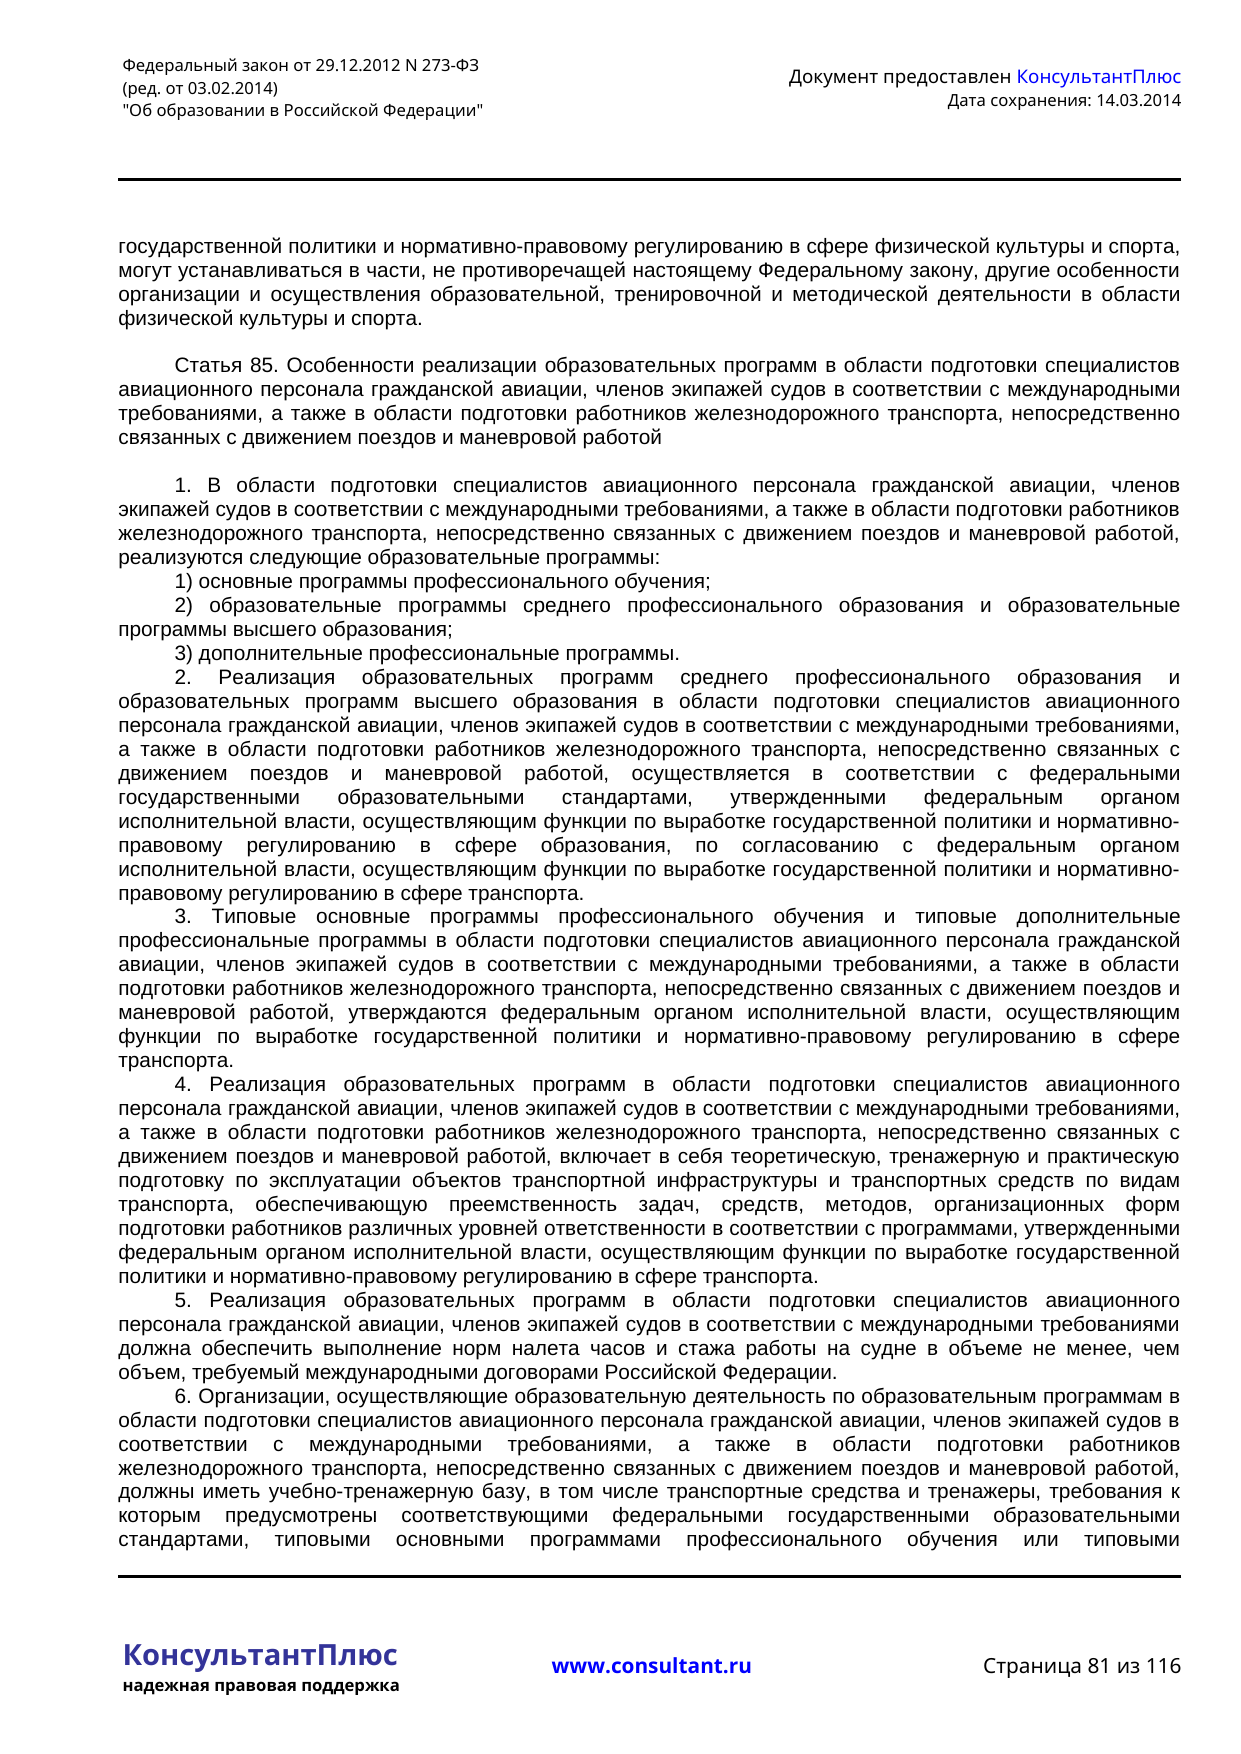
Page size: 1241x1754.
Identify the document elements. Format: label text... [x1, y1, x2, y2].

text Статья 85. Особенности реализации образовательных программ в области подготовки специалистов авиационного персонала гражданской авиации, членов экипажей судов в соответствии с международными требованиями, а также в области подготовки работников железнодорожного транспорта, непосредственно связанных с движением поездов и маневровой работой [118, 353, 1181, 449]
text 2. Реализация образовательных программ среднего профессионального образования и образовательных программ высшего образования в области подготовки специалистов авиационного персонала гражданской авиации, членов экипажей судов в соответствии с международными требованиями, а также в области подготовки работников железнодорожного транспорта, непосредственно связанных с движением поездов и маневровой работой, осуществляется в соответствии с федеральными государственными образовательными стандартами, утвержденными федеральным органом исполнительной власти, осуществляющим функции по выработке государственной политики и нормативно-правовому регулированию в сфере образования, по согласованию с федеральным органом исполнительной власти, осуществляющим функции по выработке государственной политики и нормативно-правовому регулированию в сфере транспорта. [118, 665, 1181, 904]
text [118, 1383, 1181, 1551]
text 1. В области подготовки специалистов авиационного персонала гражданской авиации, членов экипажей судов в соответствии с международными требованиями, а также в области подготовки работников железнодорожного транспорта, непосредственно связанных с движением поездов и маневровой работой, реализуются следующие образовательные программы: [118, 473, 1181, 569]
text 3) дополнительные профессиональные программы. [118, 641, 1181, 665]
text 2) образовательные программы среднего профессионального образования и образовательные программы высшего образования; [118, 593, 1181, 641]
text 4. Реализация образовательных программ в области подготовки специалистов авиационного персонала гражданской авиации, членов экипажей судов в соответствии с международными требованиями, а также в области подготовки работников железнодорожного транспорта, непосредственно связанных с движением поездов и маневровой работой, включает в себя теоретическую, тренажерную и практическую подготовку по эксплуатации объектов транспортной инфраструктуры и транспортных средств по видам транспорта, обеспечивающую преемственность задач, средств, методов, организационных форм подготовки работников различных уровней ответственности в соответствии с программами, утвержденными федеральным органом исполнительной власти, осуществляющим функции по выработке государственной политики и нормативно-правовому регулированию в сфере транспорта. [118, 1072, 1181, 1288]
text 1) основные программы профессионального обучения; [118, 569, 1181, 593]
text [118, 233, 1181, 329]
text 3. Типовые основные программы профессионального обучения и типовые дополнительные профессиональные программы в области подготовки специалистов авиационного персонала гражданской авиации, членов экипажей судов в соответствии с международными требованиями, а также в области подготовки работников железнодорожного транспорта, непосредственно связанных с движением поездов и маневровой работой, утверждаются федеральным органом исполнительной власти, осуществляющим функции по выработке государственной политики и нормативно-правовому регулированию в сфере транспорта. [118, 904, 1181, 1072]
text 5. Реализация образовательных программ в области подготовки специалистов авиационного персонала гражданской авиации, членов экипажей судов в соответствии с международными требованиями должна обеспечить выполнение норм налета часов и стажа работы на судне в объеме не менее, чем объем, требуемый международными договорами Российской Федерации. [118, 1288, 1181, 1383]
